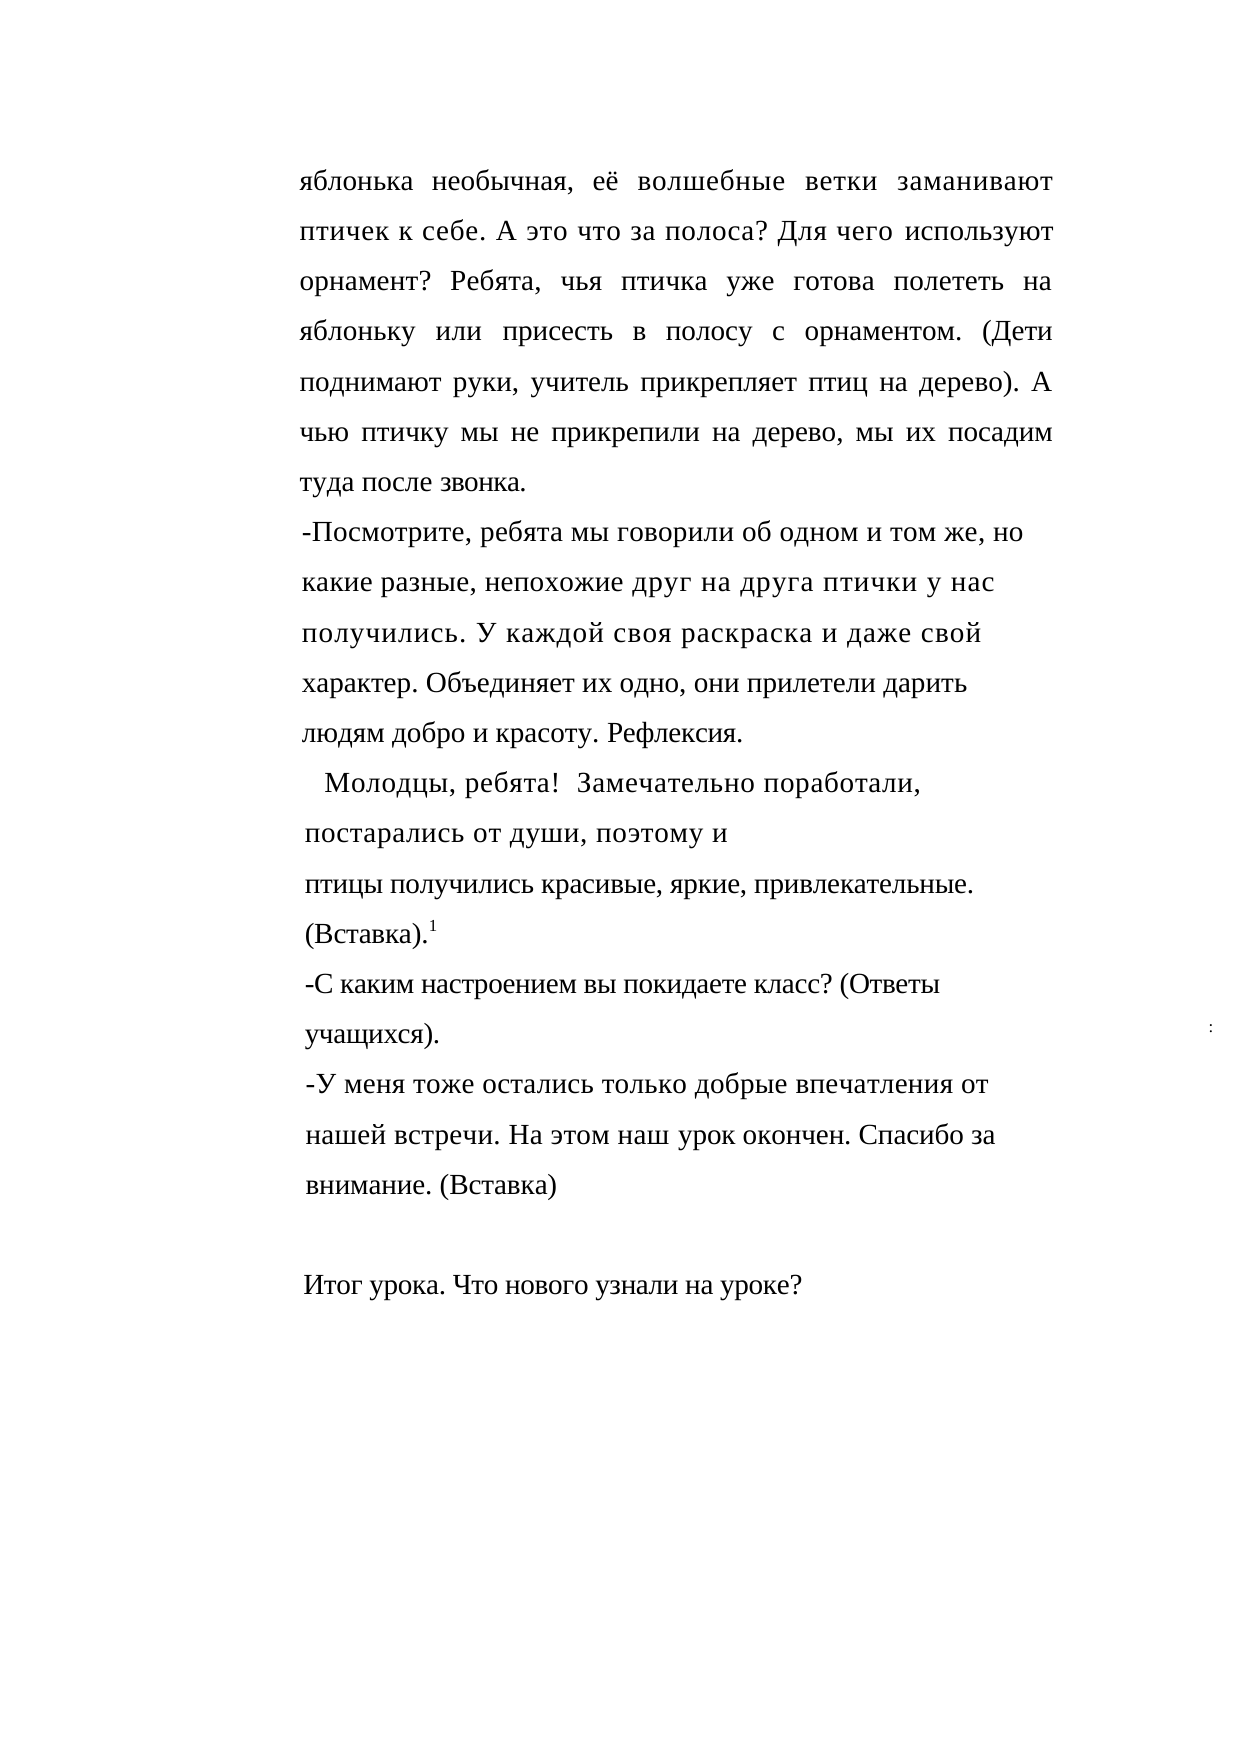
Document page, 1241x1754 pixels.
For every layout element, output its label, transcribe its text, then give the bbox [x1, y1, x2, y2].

text -У меня тоже остались только добрые впечатления от нашей встречи. На этом наш урок окончен. Спасибо за внимание. (Вставка) [305, 1054, 1054, 1204]
text Молодцы, ребята! Замечательно поработали, постарались от души, поэтому и птицы получились красивые, яркие, привлекательные. (Вставка).1 -С каким настроением вы покидаете класс? (Ответы учащихся). : [304, 752, 1054, 1054]
text Итог урока. Что нового узнали на уроке? [303, 1254, 1053, 1305]
text -Посмотрите, ребята мы говорили об одном и том же, но какие разные, непохожие друг на друга птички у нас получились. У каждой своя раскраска и даже свой характер. Объединяет их одно, они прилетели дарить людям добро и красоту. Рефлексия. [302, 501, 1054, 752]
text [299, 150, 1053, 501]
